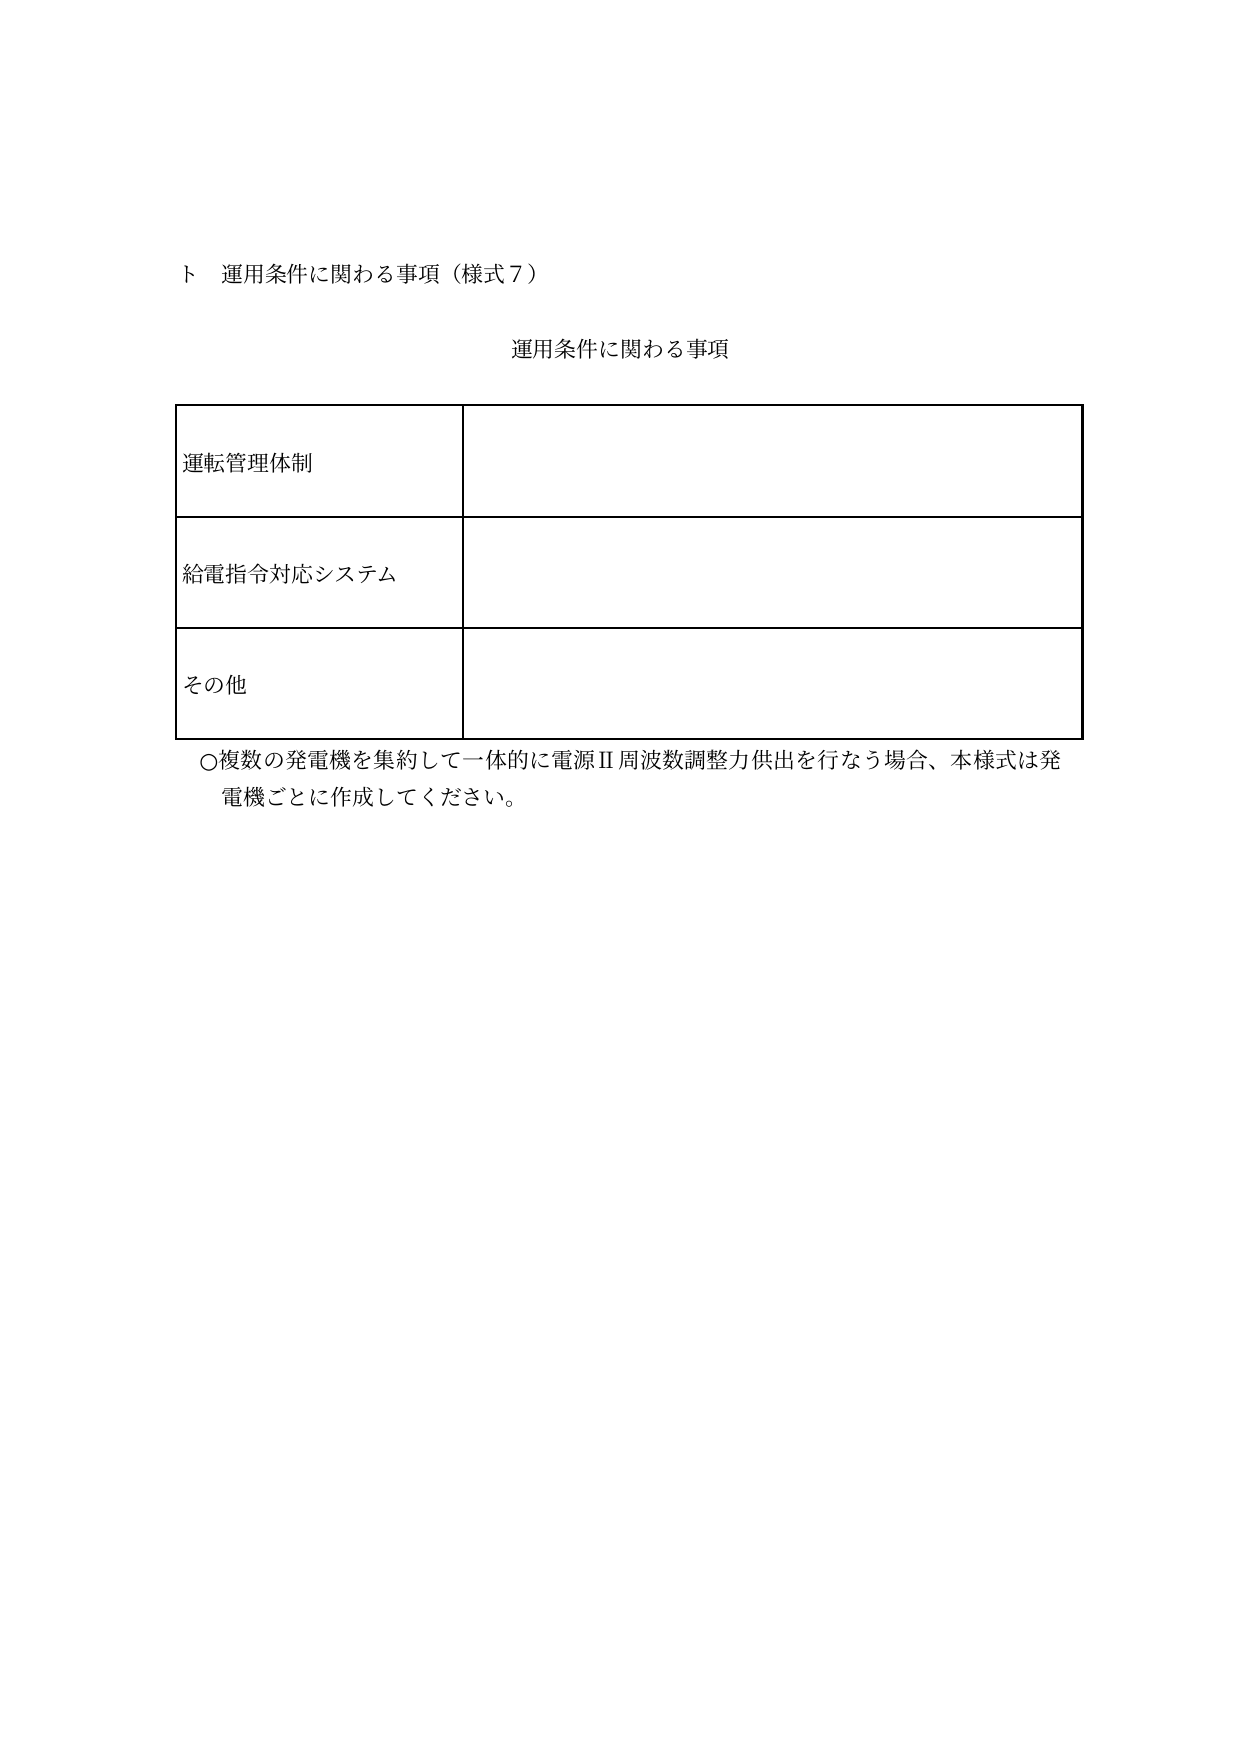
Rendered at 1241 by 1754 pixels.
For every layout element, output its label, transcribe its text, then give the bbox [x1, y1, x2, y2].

table_cell [464, 518, 1081, 627]
table_header [464, 406, 1081, 516]
text ト 運用条件に関わる事項（様式７） [177, 254, 1063, 292]
text ○複数の発電機を集約して一体的に電源Ⅱ周波数調整力供出を行なう場合、本様式は発電機ごとに作成してください。 [199, 740, 1063, 815]
table_cell [464, 629, 1081, 738]
table_header 運転管理体制 [177, 406, 462, 516]
table_cell 給電指令対応システム [177, 518, 462, 627]
table_cell その他 [177, 629, 462, 738]
text 運用条件に関わる事項 [177, 329, 1063, 367]
